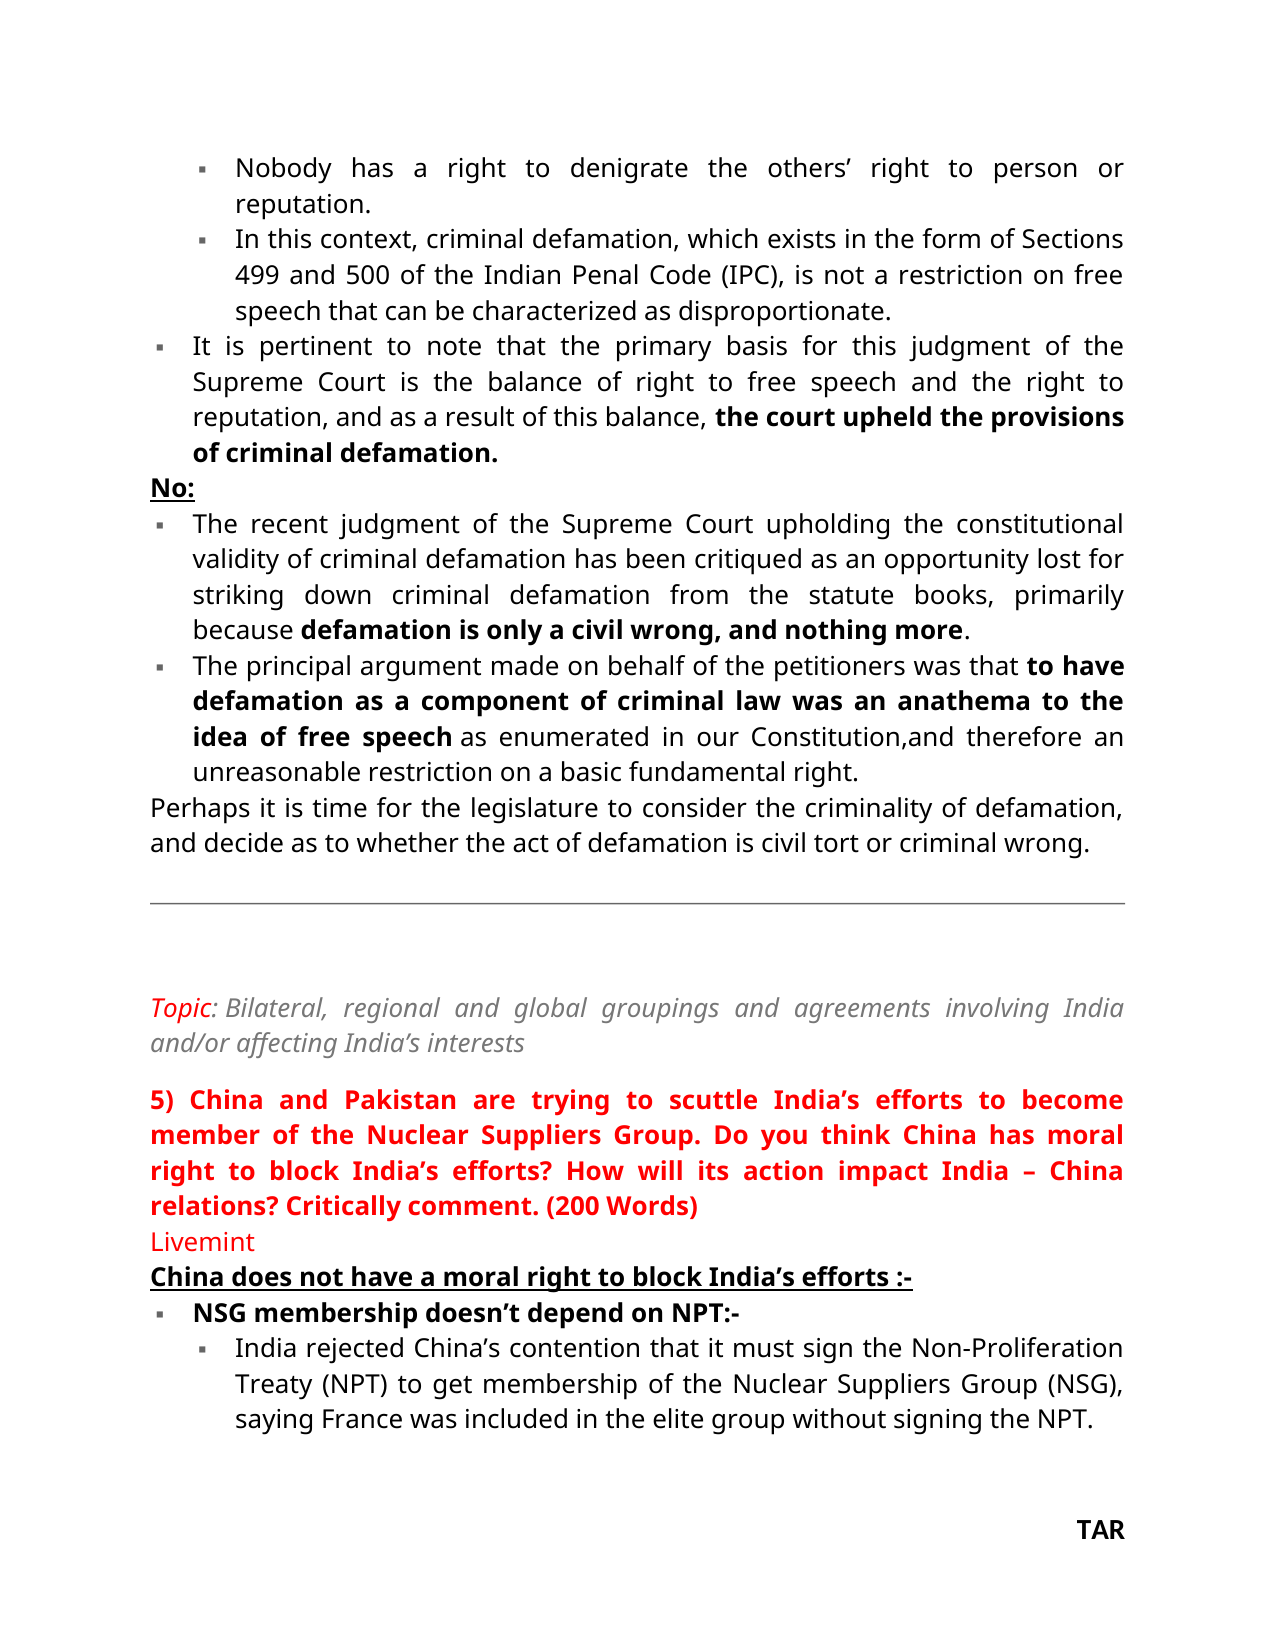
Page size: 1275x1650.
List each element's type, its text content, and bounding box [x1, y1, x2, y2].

text Topic: Bilateral, regional and global groupings and agreements involving India and/or affecting India’s interests [150, 989, 1125, 1061]
list In this context, criminal defamation, which exists in the form of Sections 499 and 500 of the Indian Penal Code (IPC), is not a restriction on free speech that can be characterized as disproportionate. [197, 221, 1125, 328]
text Livemint [150, 1223, 1125, 1259]
text China does not have a moral right to block India’s efforts :- [150, 1259, 1125, 1294]
text 5) China and Pakistan are trying to scuttle India’s efforts to become member of the Nuclear Suppliers Group. Do you think China has moral right to block India’s efforts? How will its action impact India – China relations? Critically comment. (200 Words) [150, 1081, 1125, 1223]
text No: [150, 470, 1125, 505]
list Nobody has a right to denigrate the others’ right to person or reputation. [197, 150, 1125, 221]
list India rejected China’s contention that it must sign the Non-Proliferation Treaty (NPT) to get membership of the Nuclear Suppliers Group (NSG), saying France was included in the elite group without signing the NPT. [197, 1330, 1125, 1437]
list The principal argument made on behalf of the petitioners was that to have defamation as a component of criminal law was an anathema to the idea of free speech as enumerated in our Constitution,and therefore an unreasonable restriction on a basic fundamental right. [155, 647, 1125, 789]
list It is pertinent to note that the primary basis for this judgment of the Supreme Court is the balance of right to free speech and the right to reputation, and as a result of this balance, the court upheld the provisions of criminal defamation. [155, 328, 1125, 470]
text Perhaps it is time for the legislature to consider the criminality of defamation, and decide as to whether the act of defamation is civil tort or criminal wrong. [150, 789, 1125, 860]
list NSG membership doesn’t depend on NPT:- [155, 1294, 1125, 1330]
list The recent judgment of the Supreme Court upholding the constitutional validity of criminal defamation has been critiqued as an opportunity lost for striking down criminal defamation from the statute books, primarily because defamation is only a civil wrong, and nothing more. [155, 505, 1125, 647]
